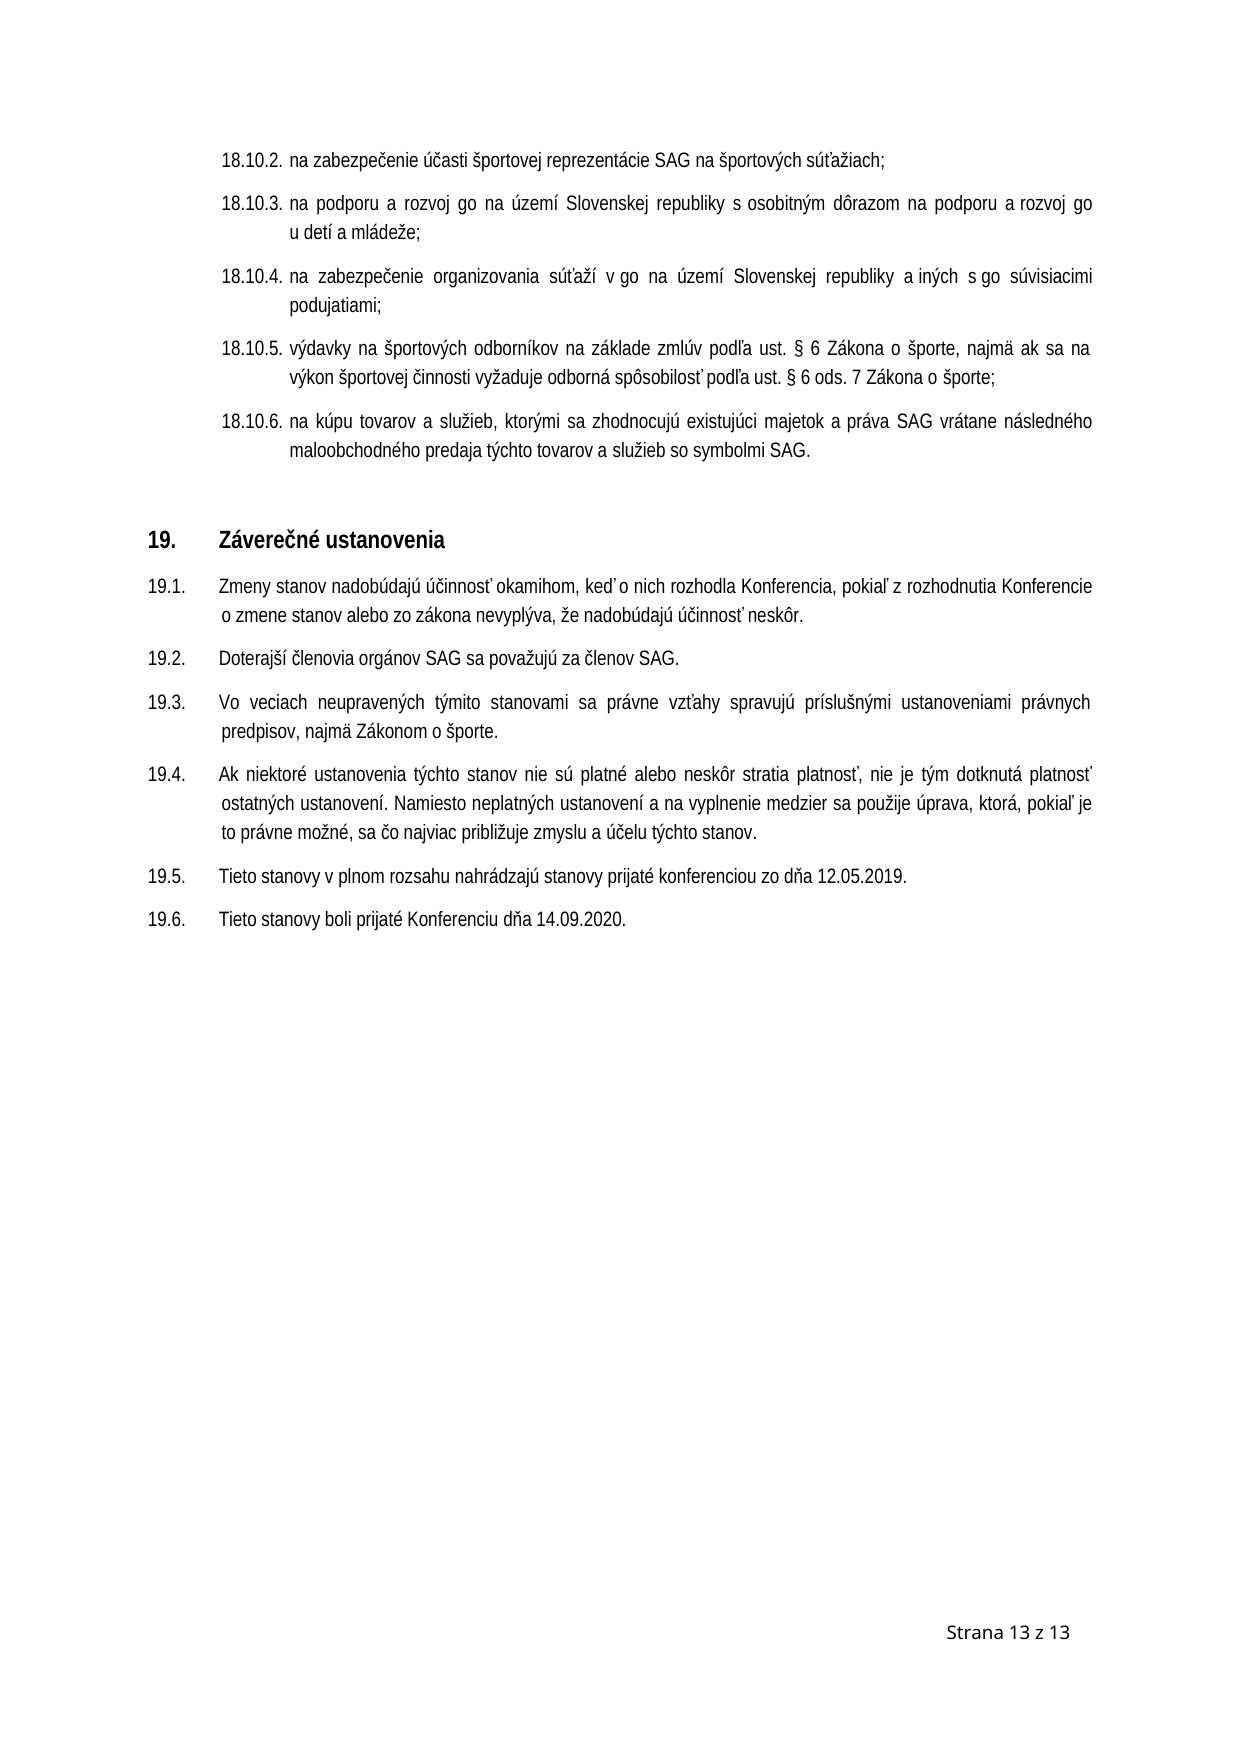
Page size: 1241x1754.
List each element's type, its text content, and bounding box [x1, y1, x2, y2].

text na kúpu tovarov a služieb, ktorými sa zhodnocujú existujúci majetok a práva SAG vrátane následného maloobchodného predaja týchto tovarov a služieb so symbolmi SAG. [221, 409, 1093, 462]
text na podporu a rozvoj go na území Slovenskej republiky s osobitným dôrazom na podporu a rozvoj go u detí a mládeže; [221, 191, 1093, 244]
text výdavky na športových odborníkov na základe zmlúv podľa ust. § 6 Zákona o športe, najmä ak sa na výkon športovej činnosti vyžaduje odborná spôsobilosť podľa ust. § 6 ods. 7 Zákona o športe; [221, 336, 1093, 389]
text na zabezpečenie organizovania súťaží v go na území Slovenskej republiky a iných s go súvisiacimi podujatiami; [221, 264, 1093, 317]
text Zmeny stanov nadobúdajú účinnosť okamihom, keď o nich rozhodla Konferencia, pokiaľ z rozhodnutia Konferencie o zmene stanov alebo zo zákona nevyplýva, že nadobúdajú účinnosť neskôr. [148, 574, 1093, 627]
text Tieto stanovy boli prijaté Konferenciu dňa 14.09.2020. [148, 907, 1093, 931]
text Záverečné ustanovenia [148, 525, 1093, 553]
text na zabezpečenie účasti športovej reprezentácie SAG na športových súťažiach; [221, 148, 1093, 172]
text Vo veciach neupravených týmito stanovami sa právne vzťahy spravujú príslušnými ustanoveniami právnych predpisov, najmä Zákonom o športe. [148, 690, 1093, 743]
text Ak niektoré ustanovenia týchto stanov nie sú platné alebo neskôr stratia platnosť, nie je tým dotknutá platnosť ostatných ustanovení. Namiesto neplatných ustanovení a na vyplnenie medzier sa použije úprava, ktorá, pokiaľ je to právne možné, sa čo najviac približuje zmyslu a účelu týchto stanov. [148, 762, 1093, 844]
text Doterajší členovia orgánov SAG sa považujú za členov SAG. [148, 646, 1093, 670]
text Tieto stanovy v plnom rozsahu nahrádzajú stanovy prijaté konferenciou zo dňa 12.05.2019. [148, 864, 1093, 888]
